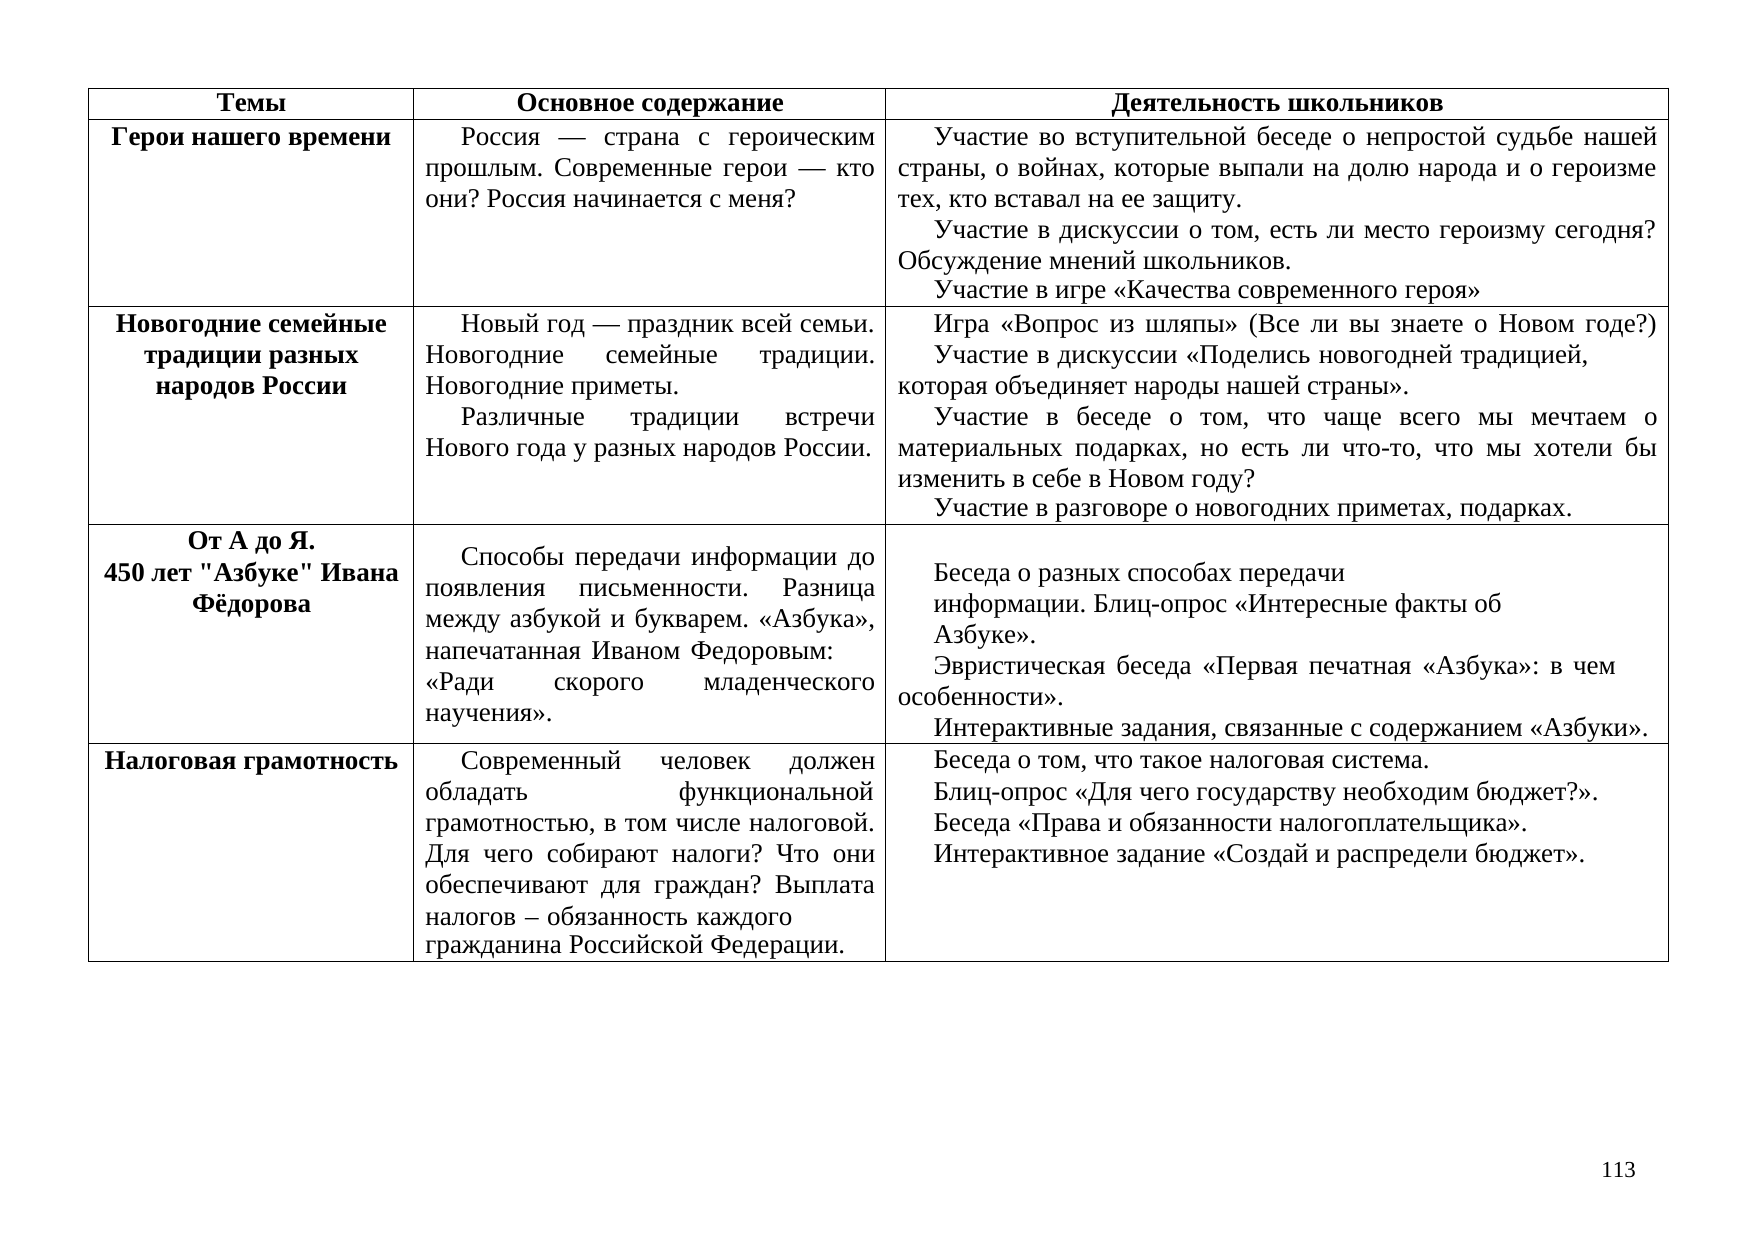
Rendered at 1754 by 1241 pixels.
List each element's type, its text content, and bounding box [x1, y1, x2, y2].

table_cell Налоговая грамотность [89, 744, 413, 961]
table_header Деятельность школьников [886, 89, 1668, 119]
table_cell Герои нашего времени [89, 120, 413, 306]
table_cell Россия — страна с героическим прошлым. Современные герои — кто они? Россия начинается с меня? [414, 120, 885, 306]
table_cell От А до Я. 450 лет "Азбуке" Ивана Фёдорова [89, 525, 413, 743]
table_cell Новогодние семейные традиции разных народов России [89, 307, 413, 523]
table_cell Беседа о том, что такое налоговая система. Блиц-опрос «Для чего государству необходим бюджет?». Беседа «Права и обязанности налогоплательщика». Интерактивное задание «Создай и распредели бюджет». [886, 744, 1668, 961]
table_cell Беседа о разных способах передачи информации. Блиц-опрос «Интересные факты об Азбуке». Эвристическая беседа «Первая печатная «Азбука»: в чем особенности». Интерактивные задания, связанные с содержанием «Азбуки». [886, 525, 1668, 743]
table_cell Игра «Вопрос из шляпы» (Все ли вы знаете о Новом годе?) Участие в дискуссии «Поделись новогодней традицией, которая объединяет народы нашей страны». Участие в беседе о том, что чаще всего мы мечтаем о материальных подарках, но есть ли что-то, что мы хотели бы изменить в себе в Новом году? Участие в разговоре о новогодних приметах, подарках. [886, 307, 1668, 523]
table_cell Современный человек должен обладать функциональной грамотностью, в том числе налоговой. Для чего собирают налоги? Что они обеспечивают для граждан? Выплата налогов – обязанность каждого гражданина Российской Федерации. [414, 744, 885, 961]
table_cell Участие во вступительной беседе о непростой судьбе нашей страны, о войнах, которые выпали на долю народа и о героизме тех, кто вставал на ее защиту. Участие в дискуссии о том, есть ли место героизму сегодня? Обсуждение мнений школьников. Участие в игре «Качества современного героя» [886, 120, 1668, 306]
table_cell Способы передачи информации до появления письменности. Разница между азбукой и букварем. «Азбука», напечатанная Иваном Федоровым: «Ради скорого младенческого научения». [414, 525, 885, 743]
table_cell Новый год — праздник всей семьи. Новогодние семейные традиции. Новогодние приметы. Различные традиции встречи Нового года у разных народов России. [414, 307, 885, 523]
table_header Темы [89, 89, 413, 119]
table_header Основное содержание [414, 89, 885, 119]
